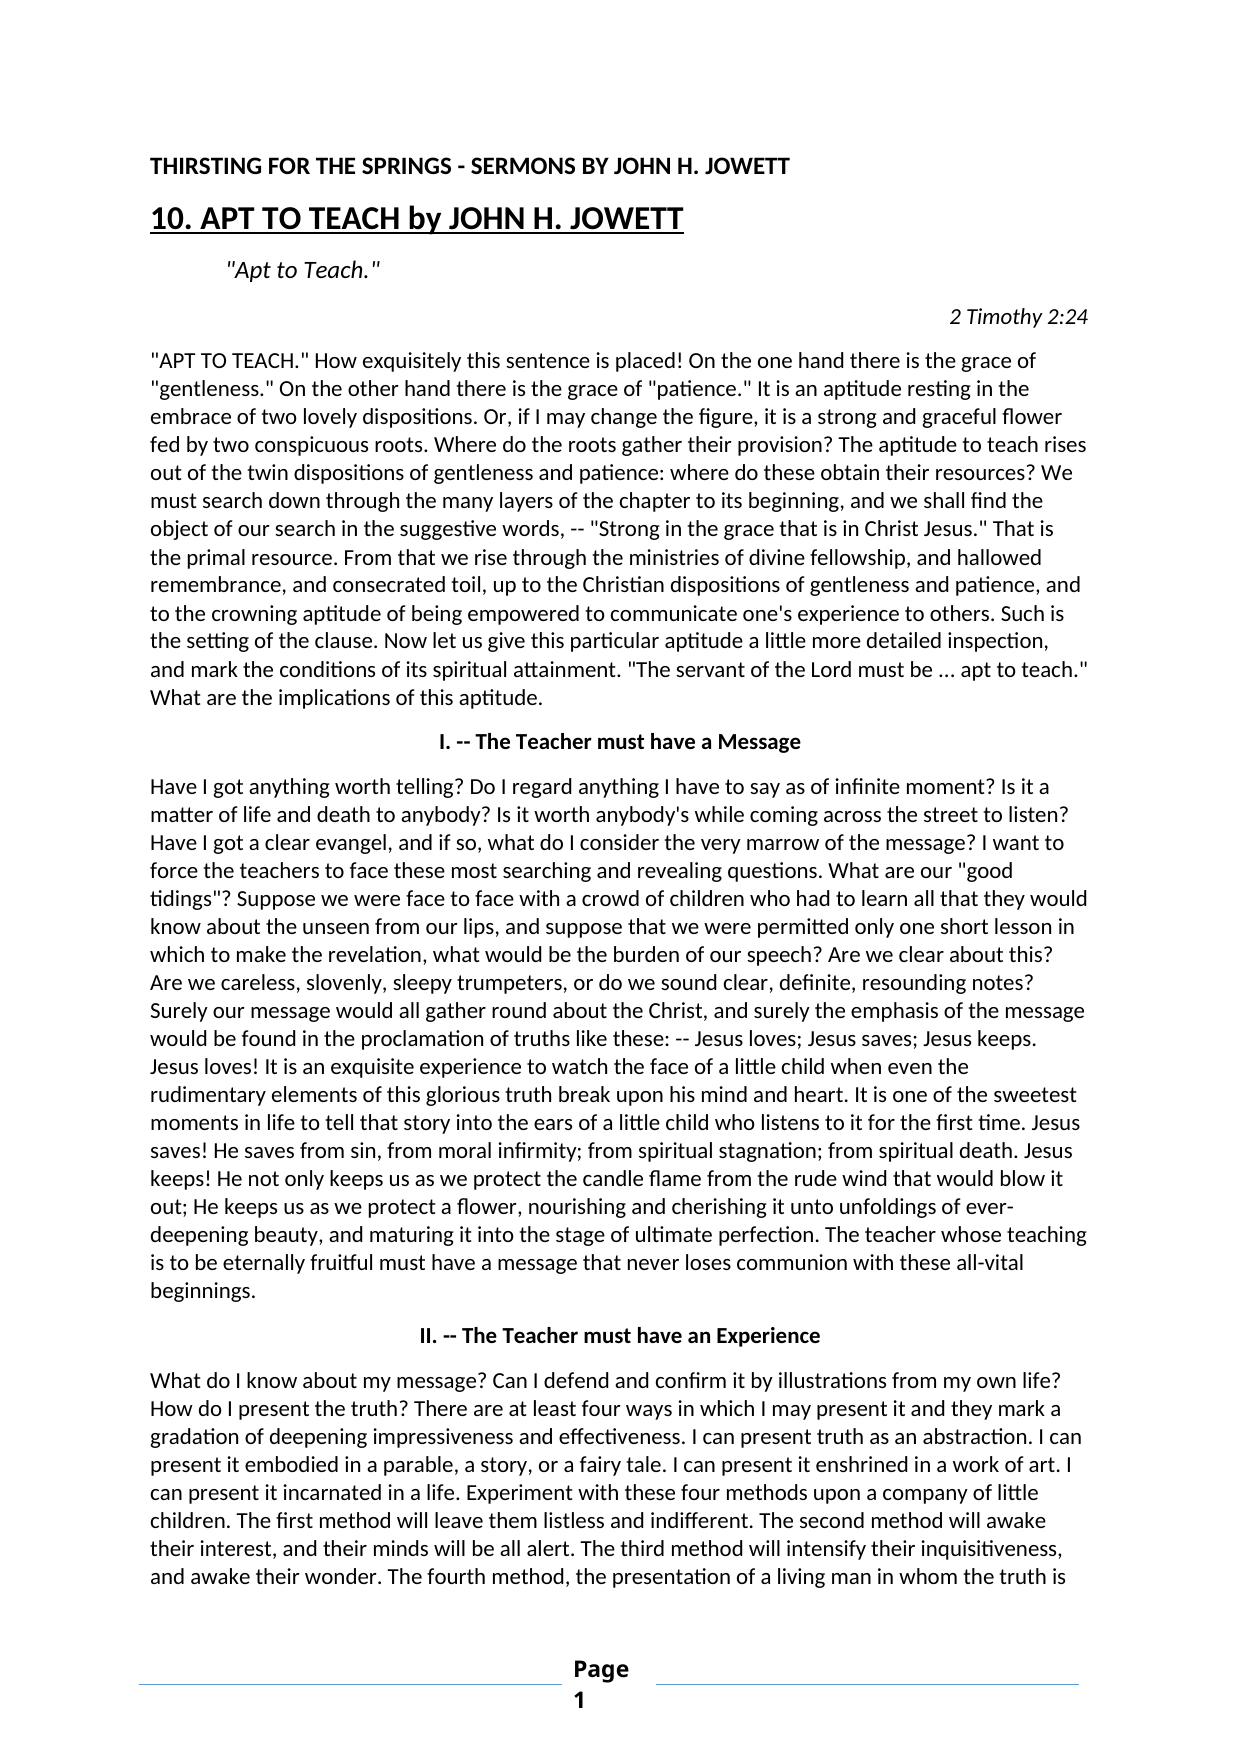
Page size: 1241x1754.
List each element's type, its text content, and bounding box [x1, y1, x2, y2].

text 2 Timothy 2:24 [150, 302, 1090, 330]
text THIRSTING FOR THE SPRINGS - SERMONS BY JOHN H. JOWETT [150, 150, 1090, 181]
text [150, 1366, 1090, 1590]
text "Apt to Teach." [225, 254, 1090, 285]
text II. -- The Teacher must have an Experience [150, 1321, 1090, 1349]
text "APT TO TEACH." How exquisitely this sentence is placed! On the one hand there is the grace of "gentleness." On the other hand there is the grace of "patience." It is an aptitude resting in the embrace of two lovely dispositions. Or, if I may change the figure, it is a strong and graceful flower fed by two conspicuous roots. Where do the roots gather their provision? The aptitude to teach rises out of the twin dispositions of gentleness and patience: where do these obtain their resources? We must search down through the many layers of the chapter to its beginning, and we shall find the object of our search in the suggestive words, -- "Strong in the grace that is in Christ Jesus." That is the primal resource. From that we rise through the ministries of divine fellowship, and hallowed remembrance, and consecrated toil, up to the Christian dispositions of gentleness and patience, and to the crowning aptitude of being empowered to communicate one's experience to others. Such is the setting of the clause. Now let us give this particular aptitude a little more detailed inspection, and mark the conditions of its spiritual attainment. "The servant of the Lord must be ... apt to teach." What are the implications of this aptitude. [150, 346, 1090, 711]
text 10. APT TO TEACH by JOHN H. JOWETT [150, 197, 1090, 238]
text I. -- The Teacher must have a Message [150, 727, 1090, 755]
text Have I got anything worth telling? Do I regard anything I have to say as of infinite moment? Is it a matter of life and death to anybody? Is it worth anybody's while coming across the street to listen? Have I got a clear evangel, and if so, what do I consider the very marrow of the message? I want to force the teachers to face these most searching and revealing questions. What are our "good tidings"? Suppose we were face to face with a crowd of children who had to learn all that they would know about the unseen from our lips, and suppose that we were permitted only one short lesson in which to make the revelation, what would be the burden of our speech? Are we clear about this? Are we careless, slovenly, sleepy trumpeters, or do we sound clear, definite, resounding notes? Surely our message would all gather round about the Christ, and surely the emphasis of the message would be found in the proclamation of truths like these: -- Jesus loves; Jesus saves; Jesus keeps. Jesus loves! It is an exquisite experience to watch the face of a little child when even the rudimentary elements of this glorious truth break upon his mind and heart. It is one of the sweetest moments in life to tell that story into the ears of a little child who listens to it for the first time. Jesus saves! He saves from sin, from moral infirmity; from spiritual stagnation; from spiritual death. Jesus keeps! He not only keeps us as we protect the candle flame from the rude wind that would blow it out; He keeps us as we protect a flower, nourishing and cherishing it unto unfoldings of ever-deepening beauty, and maturing it into the stage of ultimate perfection. The teacher whose teaching is to be eternally fruitful must have a message that never loses communion with these all-vital beginnings. [150, 772, 1090, 1304]
